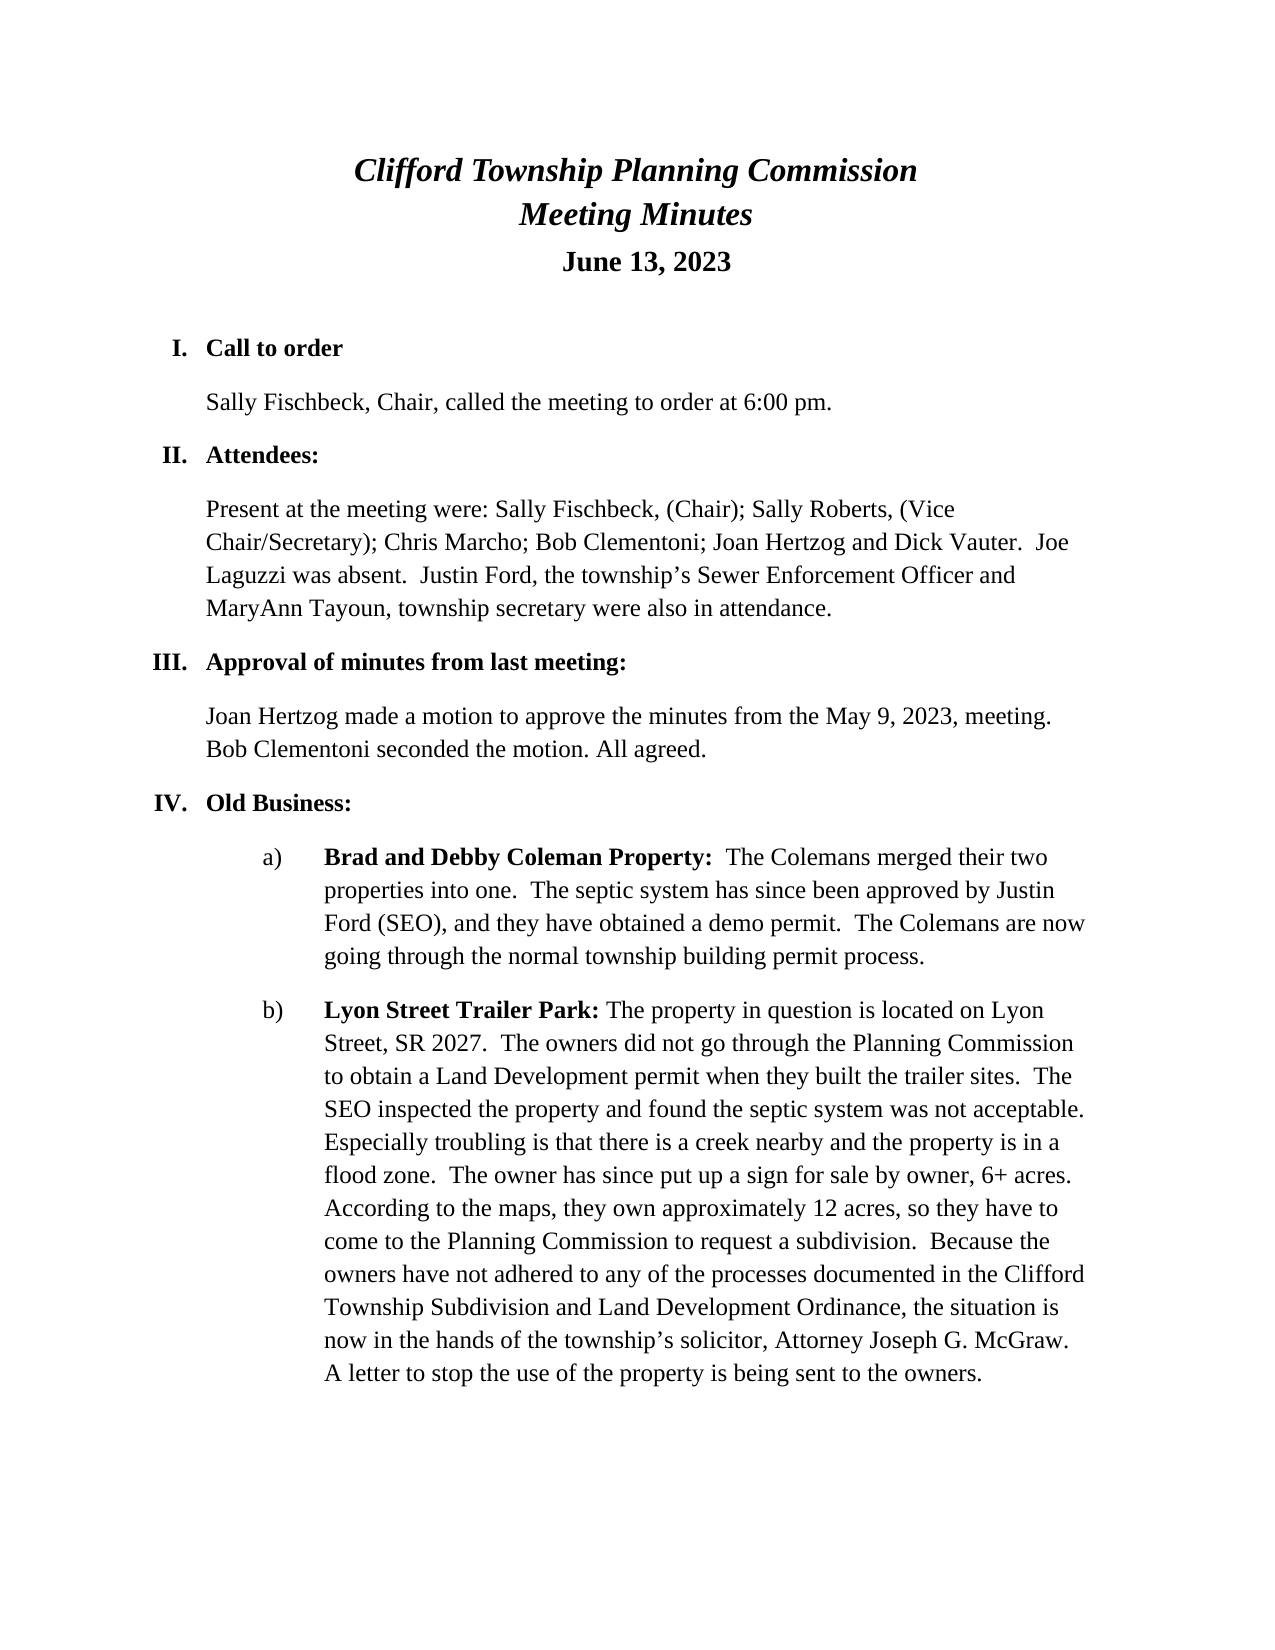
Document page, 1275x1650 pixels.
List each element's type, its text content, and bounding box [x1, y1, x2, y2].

list Lyon Street Trailer Park: The property in question is located on Lyon Street, SR 2027. The owners did not go through the Planning Commission to obtain a Land Development permit when they built the trailer sites. The SEO inspected the property and found the septic system was not acceptable. Especially troubling is that there is a creek nearby and the property is in a flood zone. The owner has since put up a sign for sale by owner, 6+ acres. According to the maps, they own approximately 12 acres, so they have to come to the Planning Commission to request a subdivision. Because the owners have not adhered to any of the processes documented in the Clifford Township Subdivision and Land Development Ordinance, the situation is now in the hands of the township’s solicitor, Attorney Joseph G. McGraw. A letter to stop the use of the property is being sent to the owners. [262, 995, 1087, 1387]
subtitle Clifford Township Planning Commission [187, 150, 1087, 188]
list Old Business: [187, 788, 1087, 817]
list Brad and Debby Coleman Property: The Colemans merged their two properties into one. The septic system has since been approved by Justin Ford (SEO), and they have obtained a demo permit. The Colemans are now going through the normal township building permit process. [262, 842, 1087, 970]
list Attendees: [187, 441, 1087, 469]
text Joan Hertzog made a motion to approve the minutes from the May 9, 2023, meeting. Bob Clementoni seconded the motion. All agreed. [206, 701, 1087, 763]
text June 13, 2023 [206, 244, 1087, 278]
text Present at the meeting were: Sally Fischbeck, (Chair); Sally Roberts, (Vice Chair/Secretary); Chris Marcho; Bob Clementoni; Joan Hertzog and Dick Vauter. Joe Laguzzi was absent. Justin Ford, the township’s Sewer Enforcement Officer and MaryAnn Tayoun, township secretary were also in attendance. [206, 494, 1087, 622]
list : [187, 647, 1087, 676]
list Sally Fischbeck, Chair, called the meeting to order at 6:00 pm. [206, 387, 1087, 416]
